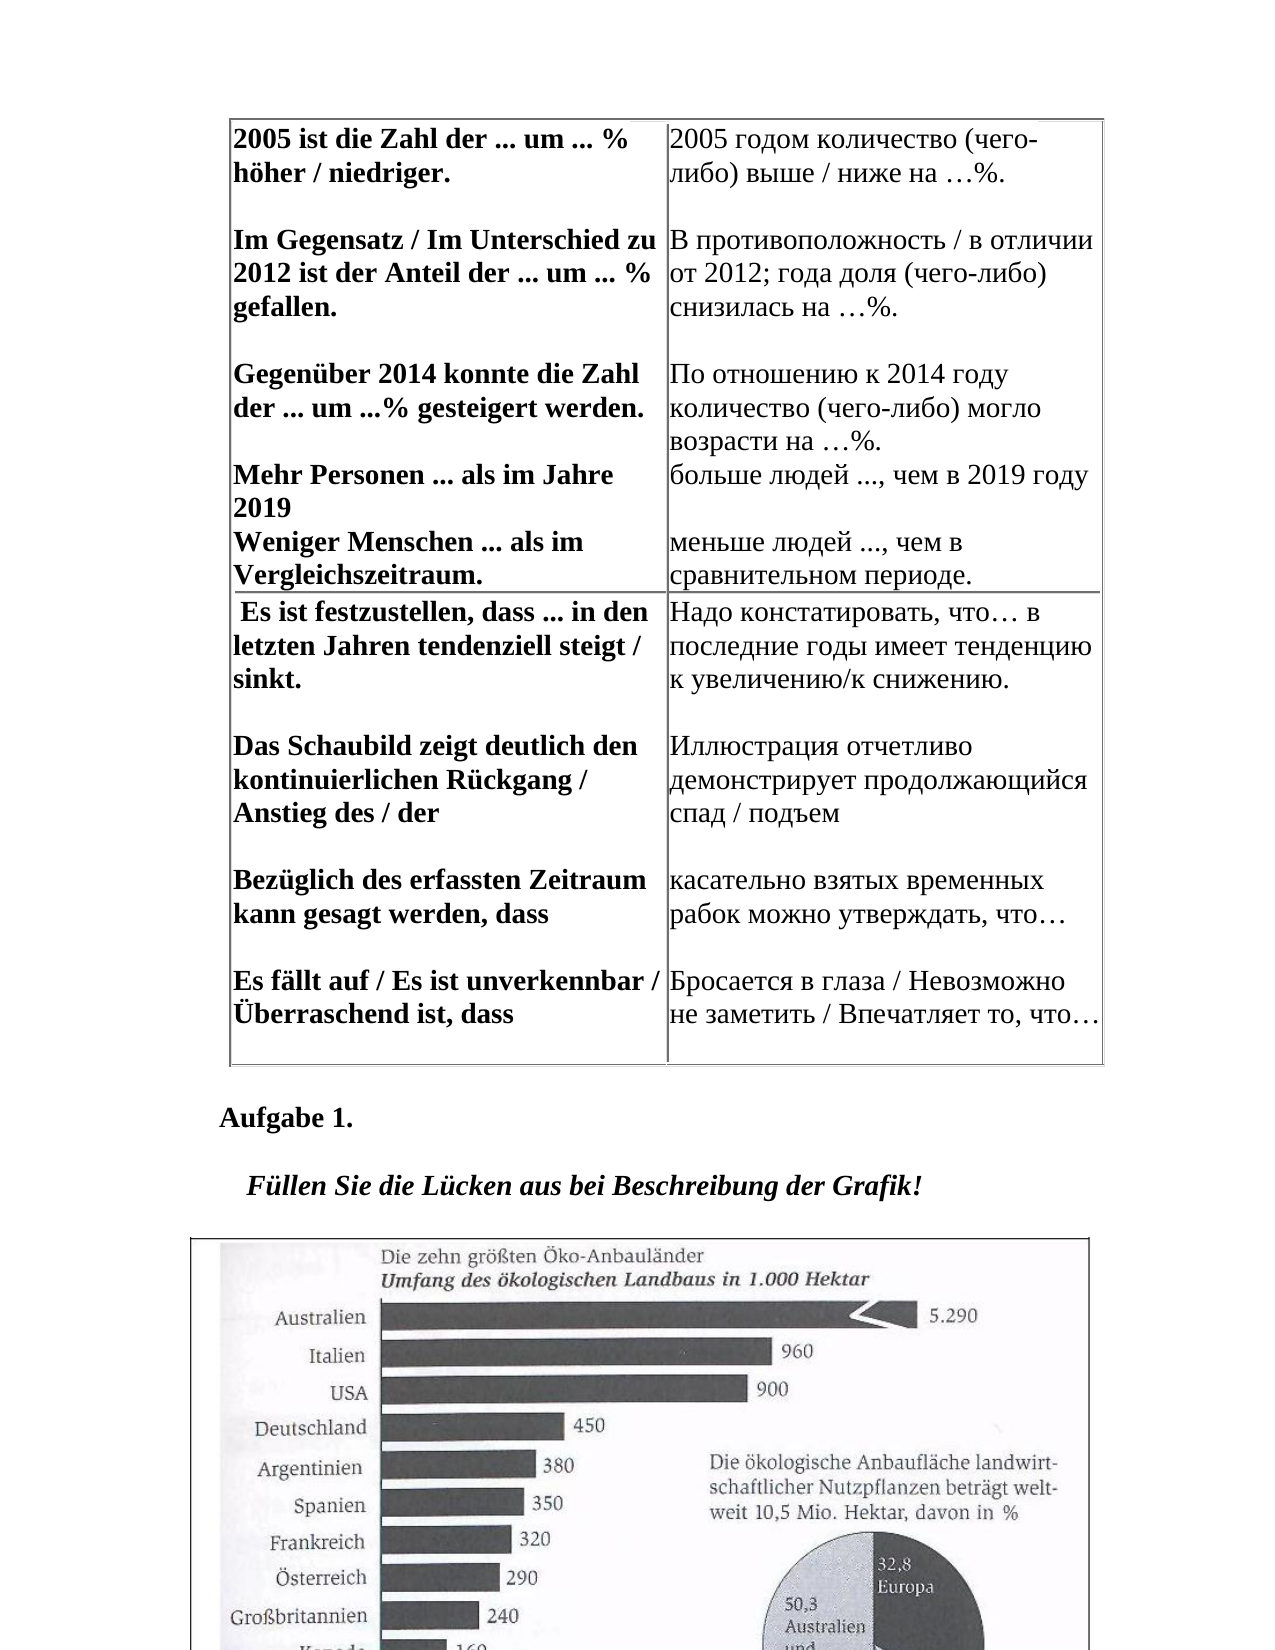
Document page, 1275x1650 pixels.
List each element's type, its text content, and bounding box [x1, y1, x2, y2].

text Aufgabe 1. [177, 1101, 1157, 1134]
text Füllen Sie die Lücken aus bei Beschreibung der Grafik! [204, 1168, 1157, 1201]
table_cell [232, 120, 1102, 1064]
picture [189, 1237, 1092, 1650]
